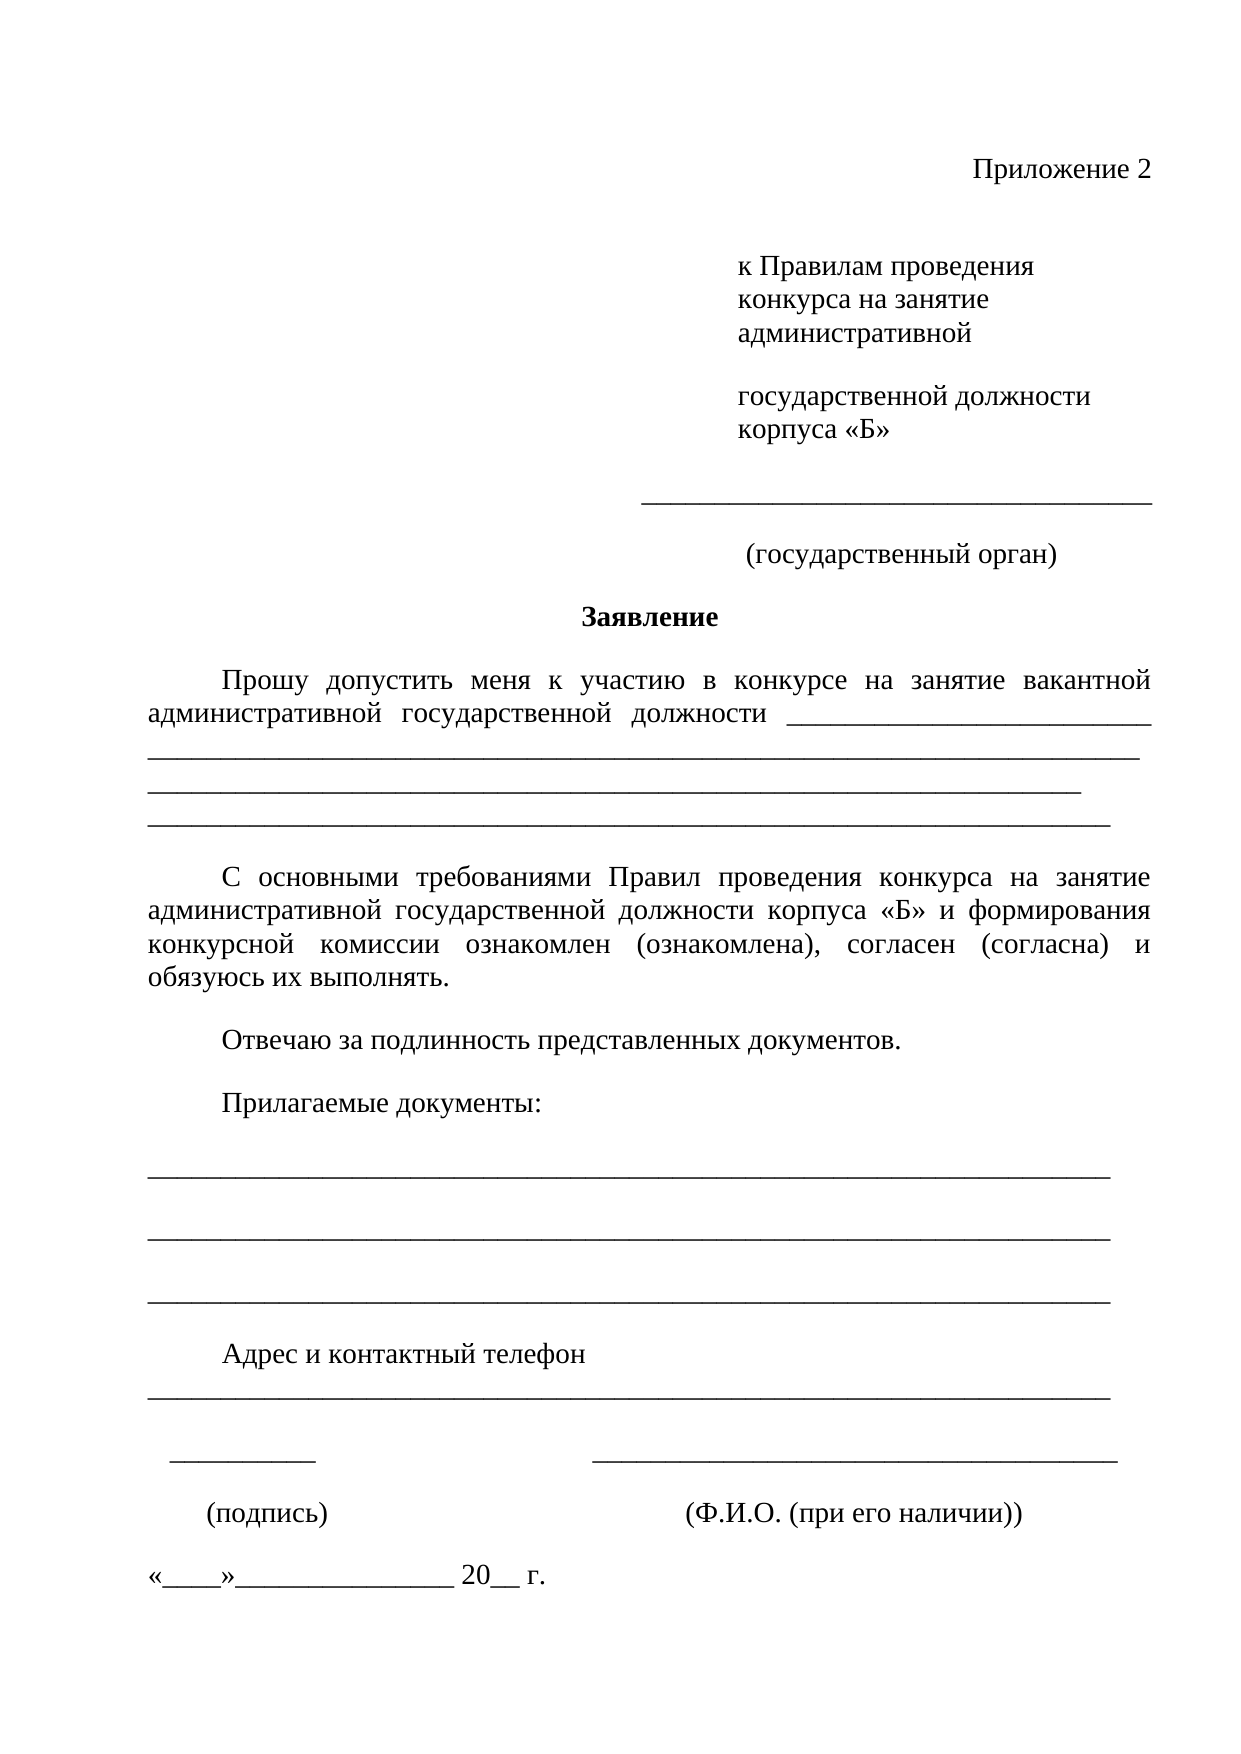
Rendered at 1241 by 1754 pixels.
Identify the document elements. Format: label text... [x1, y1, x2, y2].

text __________________________________________________________________ [148, 1148, 1152, 1181]
text ___________________________________ [148, 474, 1152, 507]
text __________________________________________________________________ [148, 1210, 1152, 1244]
text (подпись) (Ф.И.О. (при его наличии)) [148, 1495, 1152, 1528]
text __________ ____________________________________ [148, 1432, 1152, 1466]
text Адрес и контактный телефон __________________________________________________________________ [148, 1336, 1152, 1403]
text С основными требованиями Правил проведения конкурса на занятие административной государственной должности корпуса «Б» и формирования конкурсной комиссии ознакомлен (ознакомлена), согласен (согласна) и обязуюсь их выполнять. [148, 859, 1152, 993]
text (государственный орган) [148, 537, 1152, 570]
text Заявление [148, 599, 1152, 633]
text Прошу допустить меня к участию в конкурсе на занятие вакантной административной государственной должности _________________________ ____________________________________________________________________________________________________________________________________ __________________________________________________________________ [148, 662, 1152, 830]
text __________________________________________________________________ [148, 1273, 1152, 1307]
text Отвечаю за подлинность представленных документов. [148, 1022, 1152, 1056]
text Приложение 2 [148, 152, 1152, 185]
text «____»_______________ 20__ г. [148, 1557, 1152, 1591]
text к Правилам проведения конкурса на занятие административной [738, 248, 1152, 348]
text Прилагаемые документы: [148, 1085, 1152, 1118]
text государственной должности корпуса «Б» [738, 378, 1152, 445]
